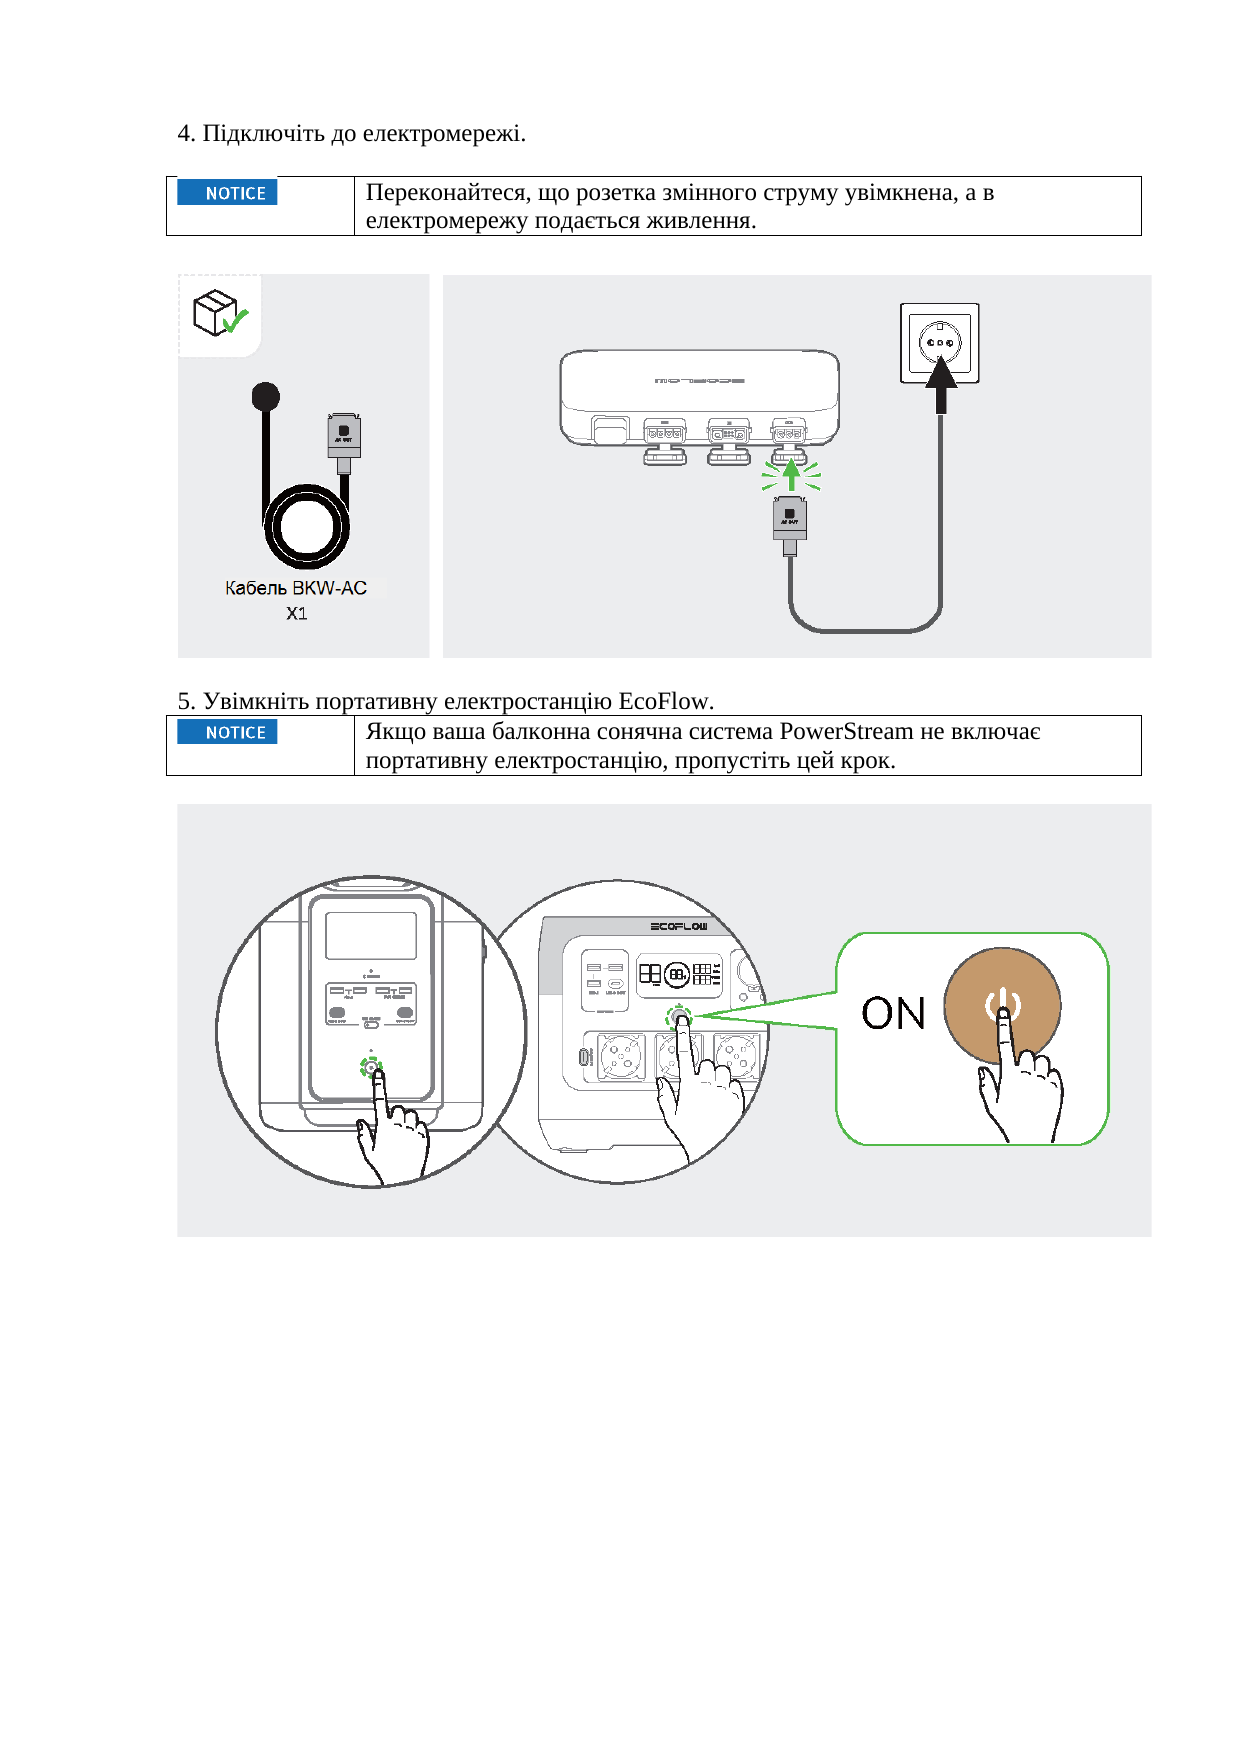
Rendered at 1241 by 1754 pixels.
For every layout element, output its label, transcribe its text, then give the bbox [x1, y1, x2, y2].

picture [177, 265, 1152, 658]
picture [177, 176, 278, 205]
picture [177, 804, 1152, 1237]
text 4. Підключіть до електромережі. [177, 118, 1152, 147]
table_header [167, 177, 354, 235]
picture [177, 716, 278, 744]
text 5. Увімкніть портативну електростанцію EcoFlow. [177, 686, 1152, 715]
table_header [167, 716, 354, 775]
table_header Переконайтеся, що розетка змінного струму увімкнена, а в електромережу подається живлення. [355, 177, 1141, 235]
table_header Якщо ваша балконна сонячна система PowerStream не включає портативну електростанцію, пропустіть цей крок. [355, 716, 1141, 775]
